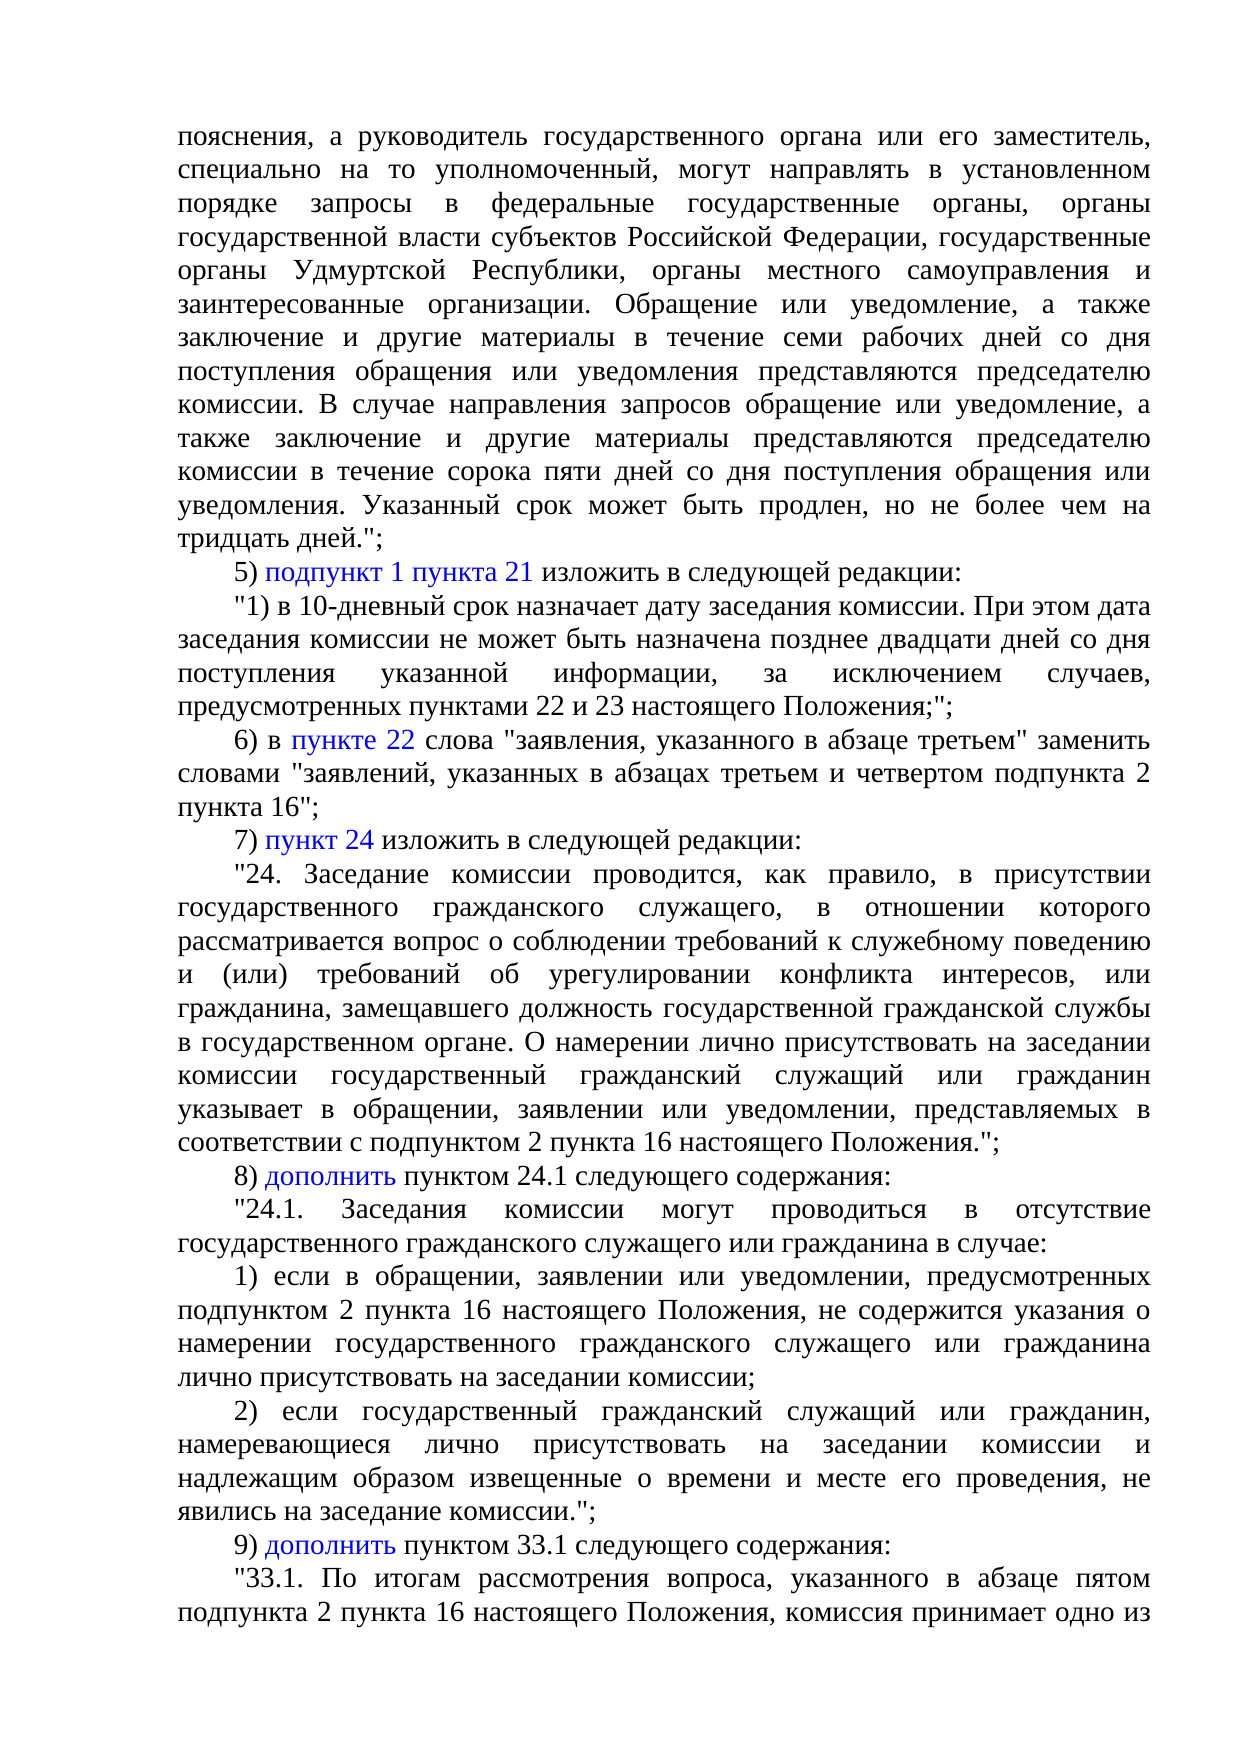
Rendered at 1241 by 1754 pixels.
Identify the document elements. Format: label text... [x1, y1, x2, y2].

text 5) подпункт 1 пункта 21 изложить в следующей редакции: [177, 554, 1152, 588]
text 7) пункт 24 изложить в следующей редакции: [177, 822, 1152, 856]
text "1) в 10-дневный срок назначает дату заседания комиссии. При этом дата заседания комиссии не может быть назначена позднее двадцати дней со дня поступления указанной информации, за исключением случаев, предусмотренных пунктами 22 и 23 настоящего Положения;"; [177, 588, 1152, 722]
text 6) в пункте 22 слова "заявления, указанного в абзаце третьем" заменить словами "заявлений, указанных в абзацах третьем и четвертом подпункта 2 пункта 16"; [177, 722, 1152, 822]
text 1) если в обращении, заявлении или уведомлении, предусмотренных подпунктом 2 пункта 16 настоящего Положения, не содержится указания о намерении государственного гражданского служащего или гражданина лично присутствовать на заседании комиссии; [177, 1258, 1152, 1393]
text "24. Заседание комиссии проводится, как правило, в присутствии государственного гражданского служащего, в отношении которого рассматривается вопрос о соблюдении требований к служебному поведению и (или) требований об урегулировании конфликта интересов, или гражданина, замещавшего должность государственной гражданской службы в государственном органе. О намерении лично присутствовать на заседании комиссии государственный гражданский служащий или гражданин указывает в обращении, заявлении или уведомлении, представляемых в соответствии с подпунктом 2 пункта 16 настоящего Положения."; [177, 856, 1152, 1158]
text 8) дополнить пунктом 24.1 следующего содержания: [177, 1158, 1152, 1191]
text 2) если государственный гражданский служащий или гражданин, намеревающиеся лично присутствовать на заседании комиссии и надлежащим образом извещенные о времени и месте его проведения, не явились на заседание комиссии."; [177, 1393, 1152, 1527]
text 9) дополнить пунктом 33.1 следующего содержания: [177, 1527, 1152, 1560]
text "24.1. Заседания комиссии могут проводиться в отсутствие государственного гражданского служащего или гражданина в случае: [177, 1191, 1152, 1258]
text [177, 1560, 1152, 1627]
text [177, 118, 1152, 554]
